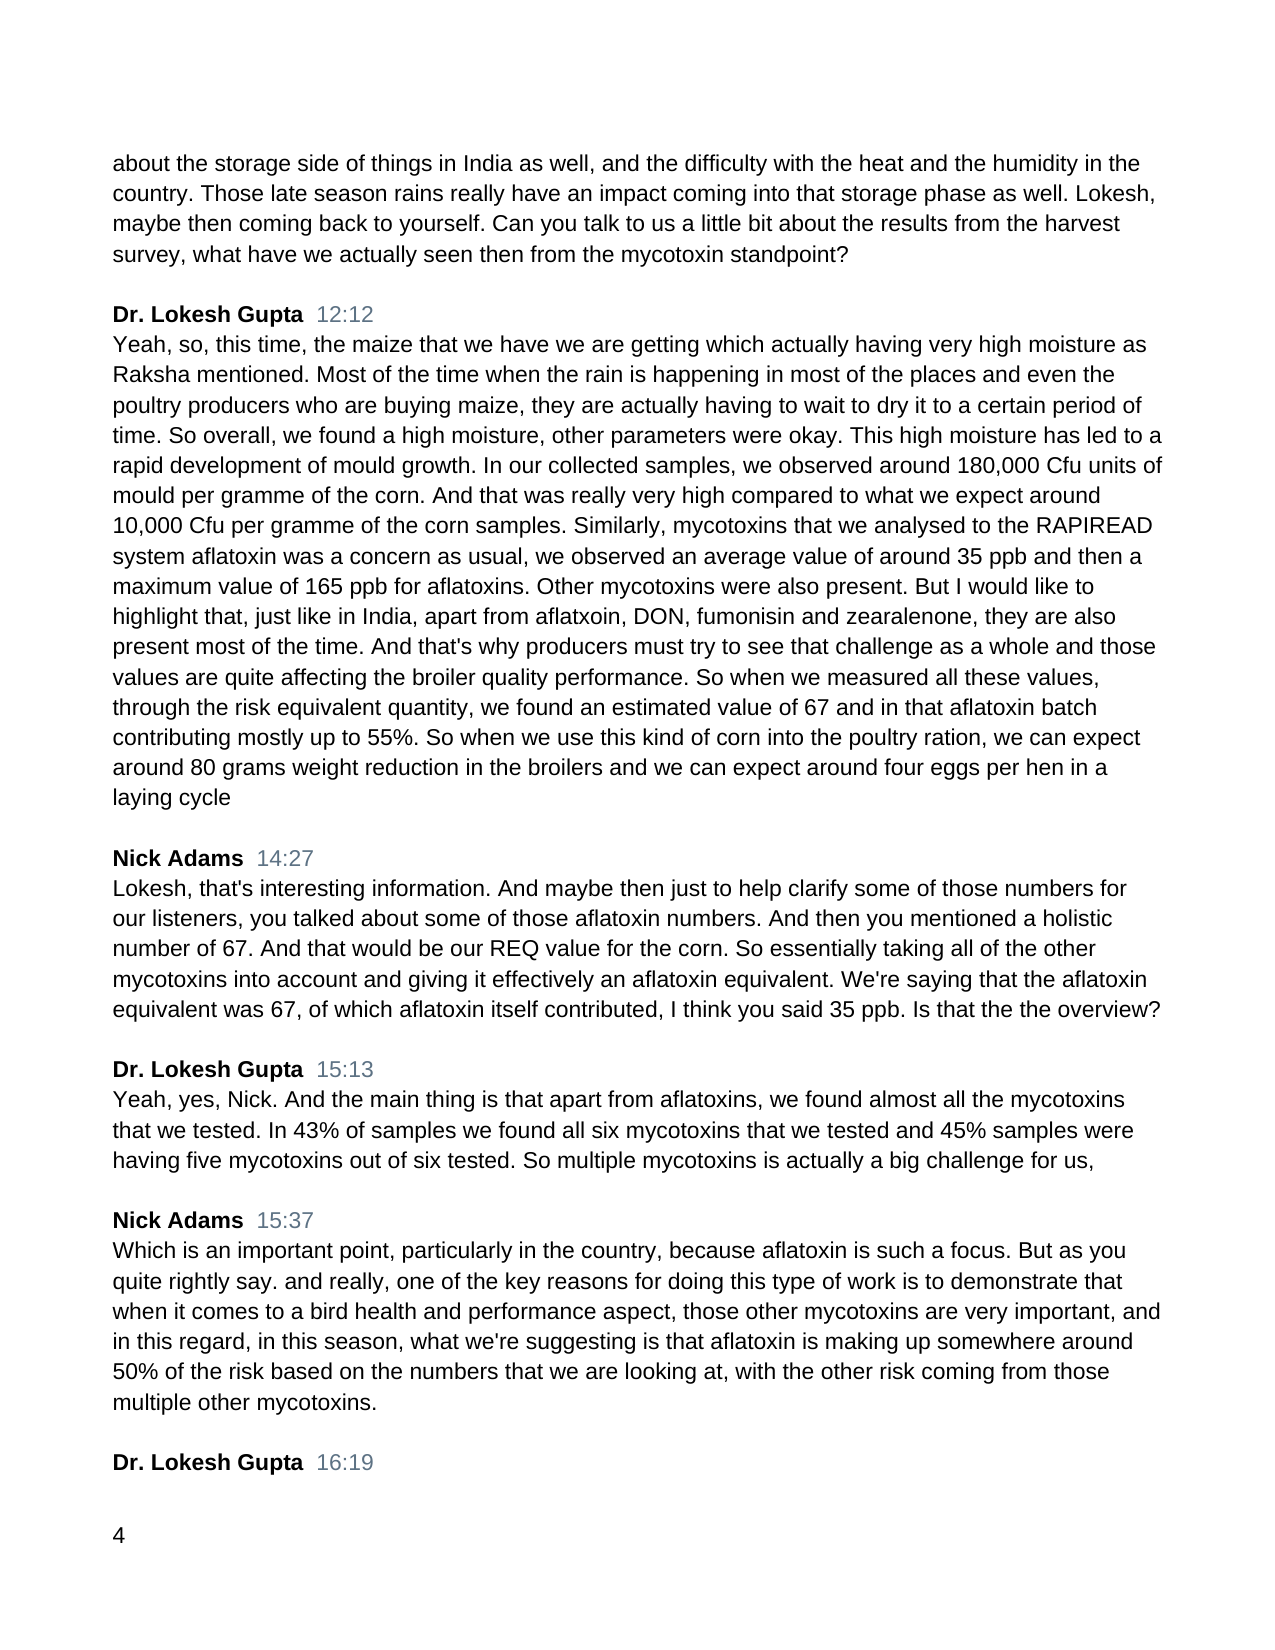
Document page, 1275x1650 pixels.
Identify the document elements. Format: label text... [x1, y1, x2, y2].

text Nick Adams 14:27 [112, 845, 1162, 871]
text Dr. Lokesh Gupta 16:19 [112, 1449, 1162, 1475]
text Nick Adams 15:37 [112, 1207, 1162, 1234]
text Yeah, so, this time, the maize that we have we are getting which actually having very high moisture as Raksha mentioned. Most of the time when the rain is happening in most of the places and even the poultry producers who are buying maize, they are actually having to wait to dry it to a certain period of time. So overall, we found a high moisture, other parameters were okay. This high moisture has led to a rapid development of mould growth. In our collected samples, we observed around 180,000 Cfu units of mould per gramme of the corn. And that was really very high compared to what we expect around 10,000 Cfu per gramme of the corn samples. Similarly, mycotoxins that we analysed to the RAPIREAD system aflatoxin was a concern as usual, we observed an average value of around 35 ppb and then a maximum value of 165 ppb for aflatoxins. Other mycotoxins were also present. But I would like to highlight that, just like in India, apart from aflatxoin, DON, fumonisin and zearalenone, they are also present most of the time. And that's why producers must try to see that challenge as a whole and those values are quite affecting the broiler quality performance. So when we measured all these values, through the risk equivalent quantity, we found an estimated value of 67 and in that aflatoxin batch contributing mostly up to 55%. So when we use this kind of corn into the poultry ration, we can expect around 80 grams weight reduction in the broilers and we can expect around four eggs per hen in a laying cycle [112, 331, 1162, 811]
text Dr. Lokesh Gupta 15:13 [112, 1056, 1162, 1083]
text Dr. Lokesh Gupta 12:12 [112, 301, 1162, 327]
text Yeah, yes, Nick. And the main thing is that apart from aflatoxins, we found almost all the mycotoxins that we tested. In 43% of samples we found all six mycotoxins that we tested and 45% samples were having five mycotoxins out of six tested. So multiple mycotoxins is actually a big challenge for us, [112, 1086, 1162, 1173]
text Lokesh, that's interesting information. And maybe then just to help clarify some of those numbers for our listeners, you talked about some of those aflatoxin numbers. And then you mentioned a holistic number of 67. And that would be our REQ value for the corn. So essentially taking all of the other mycotoxins into account and giving it effectively an aflatoxin equivalent. We're saying that the aflatoxin equivalent was 67, of which aflatoxin itself contributed, I think you said 35 ppb. Is that the the overview? [112, 875, 1162, 1022]
text Which is an important point, particularly in the country, because aflatoxin is such a focus. But as you quite rightly say. and really, one of the key reasons for doing this type of work is to demonstrate that when it comes to a bird health and performance aspect, those other mycotoxins are very important, and in this regard, in this season, what we're suggesting is that aflatoxin is making up somewhere around 50% of the risk based on the numbers that we are looking at, with the other risk coming from those multiple other mycotoxins. [112, 1237, 1162, 1415]
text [112, 150, 1162, 267]
